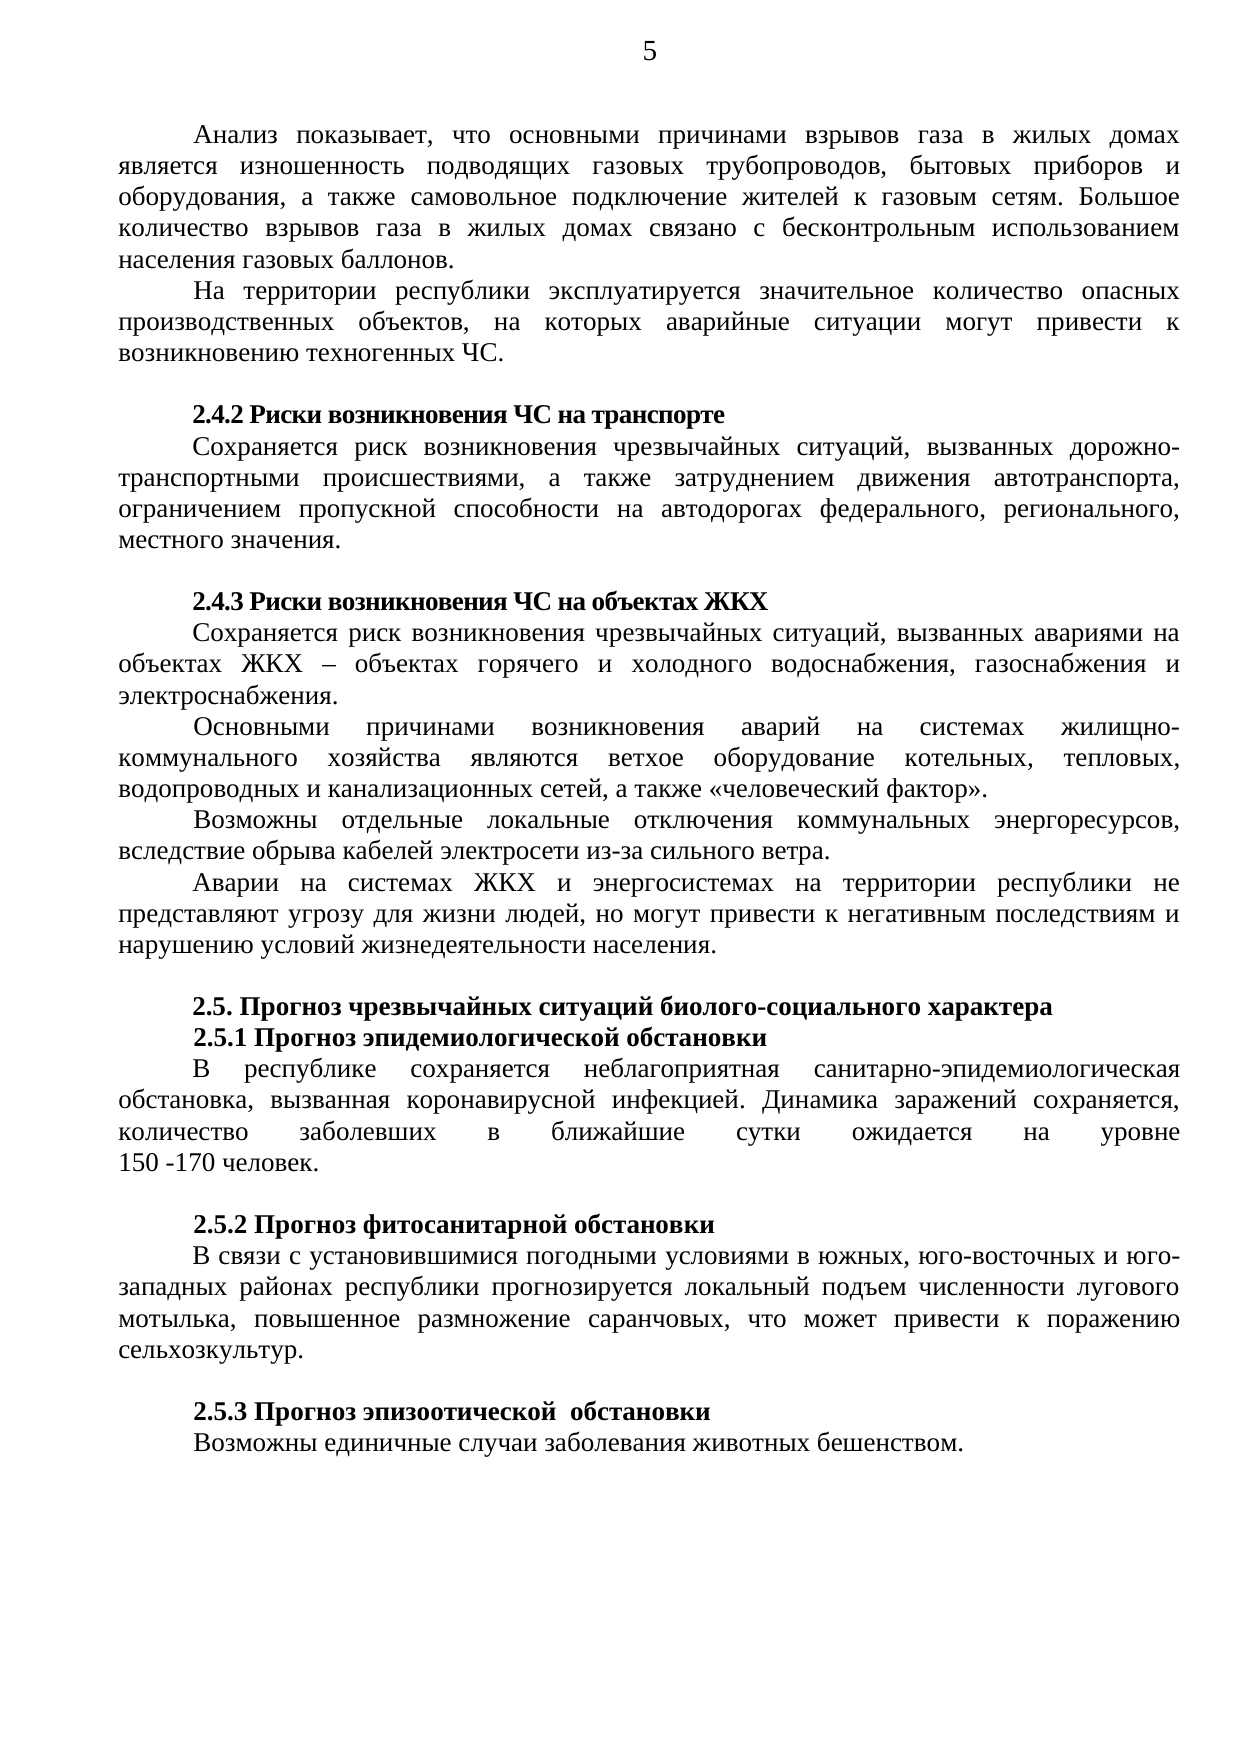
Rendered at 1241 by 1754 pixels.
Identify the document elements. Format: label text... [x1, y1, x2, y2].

text Сохраняется риск возникновения чрезвычайных ситуаций, вызванных дорожно-транспортными происшествиями, а также затруднением движения автотранспорта, ограничением пропускной способности на автодорогах федерального, регионального, местного значения. [118, 429, 1181, 554]
text Возможны отдельные локальные отключения коммунальных энергоресурсов, вследствие обрыва кабелей электросети из-за сильного ветра. [118, 803, 1181, 866]
text 2.5.1 Прогноз эпидемиологической обстановки [118, 1021, 1181, 1052]
text 2.5.2 Прогноз фитосанитарной обстановки [118, 1208, 1181, 1239]
text На территории республики эксплуатируется значительное количество опасных производственных объектов, на которых аварийные ситуации могут привести к возникновению техногенных ЧС. [118, 274, 1181, 367]
text В республике сохраняется неблагоприятная санитарно-эпидемиологическая обстановка, вызванная коронавирусной инфекцией. Динамика заражений сохраняется, количество заболевших в ближайшие сутки ожидается на уровне 150 -170 человек. [118, 1052, 1181, 1177]
text Аварии на системах ЖКХ и энергосистемах на территории республики не представляют угрозу для жизни людей, но могут привести к негативным последствиям и нарушению условий жизнедеятельности населения. [118, 866, 1181, 959]
text Анализ показывает, что основными причинами взрывов газа в жилых домах является изношенность подводящих газовых трубопроводов, бытовых приборов и оборудования, а также самовольное подключение жителей к газовым сетям. Большое количество взрывов газа в жилых домах связано с бесконтрольным использованием населения газовых баллонов. [118, 118, 1181, 274]
text 2.4.3 Риски возникновения ЧС на объектах ЖКХ [118, 585, 1181, 616]
text 2.5.3 Прогноз эпизоотической обстановки [118, 1395, 1181, 1426]
text В связи с установившимися погодными условиями в южных, юго-восточных и юго-западных районах республики прогнозируется локальный подъем численности лугового мотылька, повышенное размножение саранчовых, что может привести к поражению сельхозкультур. [118, 1239, 1181, 1364]
text Основными причинами возникновения аварий на системах жилищно-коммунального хозяйства являются ветхое оборудование котельных, тепловых, водопроводных и канализационных сетей, а также «человеческий фактор». [118, 710, 1181, 803]
text Сохраняется риск возникновения чрезвычайных ситуаций, вызванных авариями на объектах ЖКХ – объектах горячего и холодного водоснабжения, газоснабжения и электроснабжения. [118, 616, 1181, 710]
text 2.5. Прогноз чрезвычайных ситуаций биолого-социального характера [118, 990, 1181, 1021]
text 2.4.2 Риски возникновения ЧС на транспорте [118, 398, 1181, 429]
text Возможны единичные случаи заболевания животных бешенством. [118, 1426, 1181, 1457]
